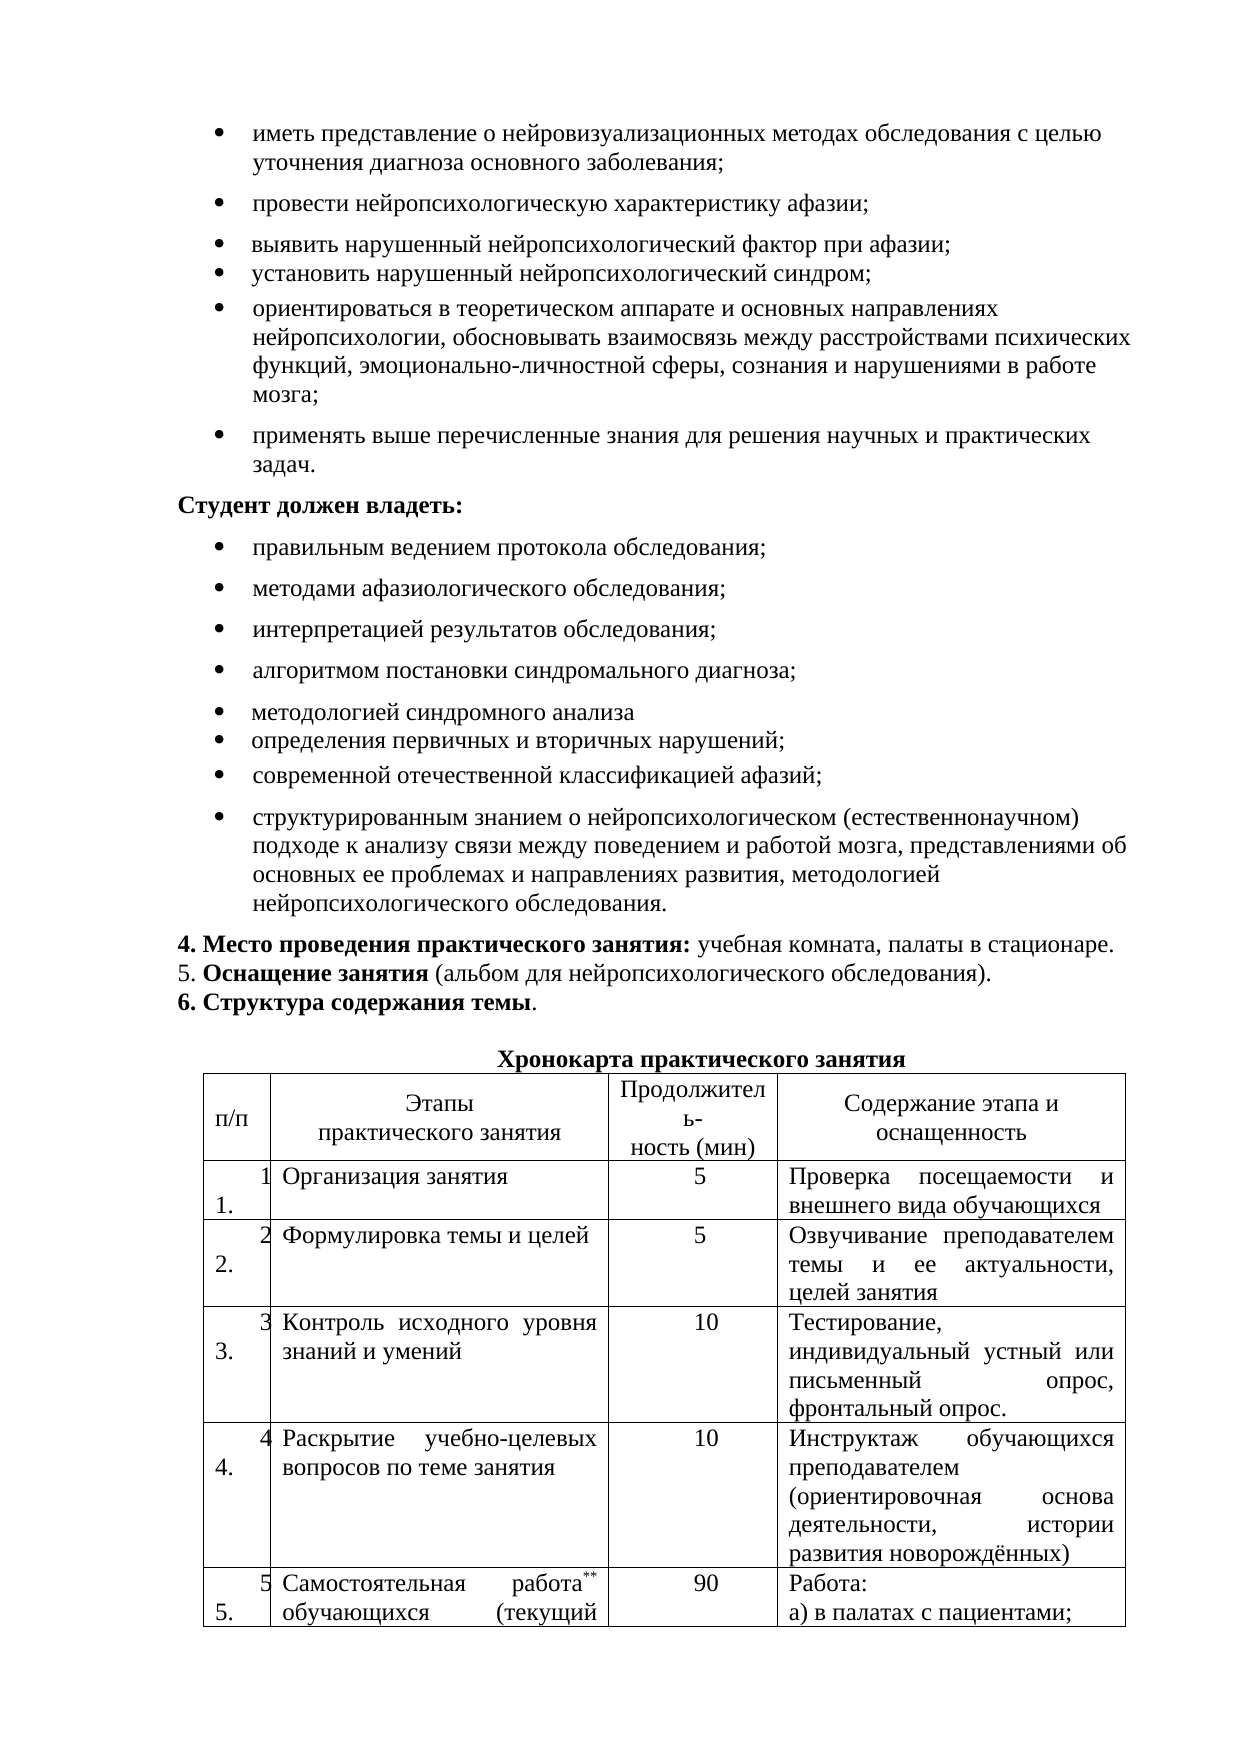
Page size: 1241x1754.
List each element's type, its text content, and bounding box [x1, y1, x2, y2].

text 4. Место проведения практического занятия: учебная комната, палаты в стационаре. [177, 929, 1152, 958]
table_header п/п [204, 1074, 270, 1160]
table_cell 55. [204, 1568, 270, 1626]
table_cell Формулировка темы и целей [271, 1220, 608, 1306]
table_cell 44. [204, 1423, 270, 1567]
list правильным ведением протокола обследования; [215, 532, 1152, 561]
text Хронокарта практического занятия [177, 1044, 1152, 1073]
list иметь представление о нейровизуализационных методах обследования с целью уточнения диагноза основного заболевания; [215, 118, 1152, 176]
list современной отечественной классификацией афазий; [215, 761, 1152, 789]
table_header Продолжитель- ность (мин) [609, 1074, 777, 1160]
list установить нарушенный нейропсихологический синдром; [215, 258, 1152, 287]
text Студент должен владеть: [177, 491, 1152, 519]
list определения первичных и вторичных нарушений; [215, 726, 1152, 754]
table_cell 5 [609, 1220, 777, 1306]
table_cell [778, 1568, 1125, 1626]
table_header Содержание этапа и оснащенность [778, 1074, 1125, 1160]
table_cell Организация занятия [271, 1161, 608, 1219]
text 6. Структура содержания темы. [177, 987, 1152, 1016]
list алгоритмом постановки синдромального диагноза; [215, 656, 1152, 684]
list применять выше перечисленные знания для решения научных и практических задач. [215, 421, 1152, 478]
table_cell Инструктаж обучающихся преподавателем (ориентировочная основа деятельности, истории развития новорождённых) [778, 1423, 1125, 1567]
table_cell 11. [204, 1161, 270, 1219]
table_cell 10 [609, 1423, 777, 1567]
table_cell Тестирование, индивидуальный устный или письменный опрос, фронтальный опрос. [778, 1307, 1125, 1422]
table_cell Контроль исходного уровня знаний и умений [271, 1307, 608, 1422]
table_cell 33. [204, 1307, 270, 1422]
list методологией синдромного анализа [215, 697, 1152, 726]
table_cell Озвучивание преподавателем темы и ее актуальности, целей занятия [778, 1220, 1125, 1306]
list интерпретацией результатов обследования; [215, 614, 1152, 643]
table_cell 5 [609, 1161, 777, 1219]
list выявить нарушенный нейропсихологический фактор при афазии; [215, 229, 1152, 258]
table_cell 10 [609, 1307, 777, 1422]
table_header Этапы практического занятия [271, 1074, 608, 1160]
table_cell 90 [609, 1568, 777, 1626]
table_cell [271, 1568, 608, 1626]
list провести нейропсихологическую характеристику афазии; [215, 188, 1152, 217]
table_cell Раскрытие учебно-целевых вопросов по теме занятия [271, 1423, 608, 1567]
list методами афазиологического обследования; [215, 573, 1152, 602]
table_cell Проверка посещаемости и внешнего вида обучающихся [778, 1161, 1125, 1219]
text 5. Оснащение занятия (альбом для нейропсихологического обследования). [177, 958, 1152, 987]
list ориентироваться в теоретическом аппарате и основных направлениях нейропсихологии, обосновывать взаимосвязь между расстройствами психических функций, эмоционально-личностной сферы, сознания и нарушениями в работе мозга; [215, 293, 1152, 408]
table_cell 22. [204, 1220, 270, 1306]
list структурированным знанием о нейропсихологическом (естественнонаучном) подходе к анализу связи между поведением и работой мозга, представлениями об основных ее проблемах и направлениях развития, методологией нейропсихологического обследования. [215, 802, 1152, 917]
